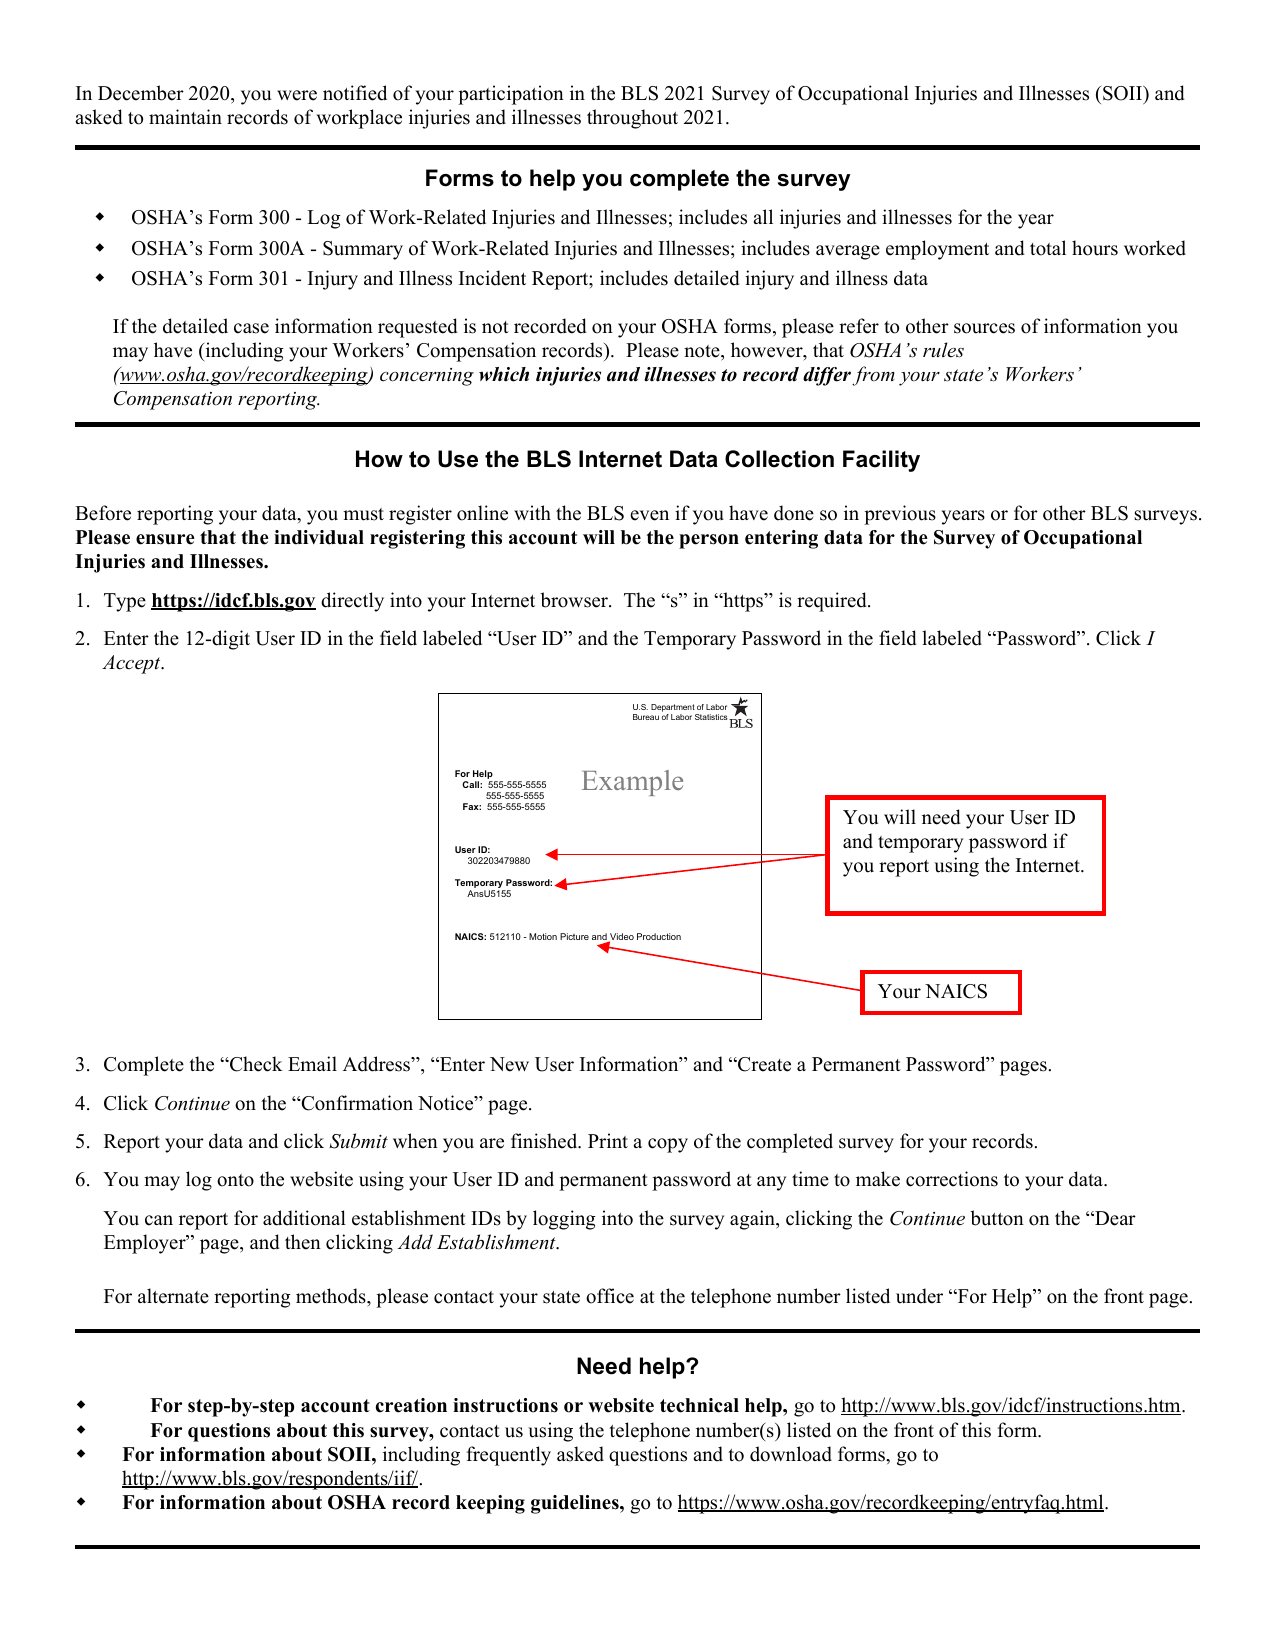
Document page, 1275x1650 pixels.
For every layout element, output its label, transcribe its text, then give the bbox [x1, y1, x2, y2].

list For questions about this survey, contact us using the telephone number(s) listed on the front of this form. [75, 1417, 1228, 1442]
text In December 2020, you were notified of your participation in the BLS 2021 Survey of Occupational Injuries and Illnesses (SOII) and asked to maintain records of workplace injuries and illnesses throughout 2021. [75, 81, 1219, 129]
text Before reporting your data, you must register online with the BLS even if you have done so in previous years or for other BLS surveys. Please ensure that the individual registering this account will be the person entering data for the Survey of Occupational Injuries and Illnesses. [75, 501, 1208, 573]
text If the detailed case information requested is not recorded on your OSHA forms, please refer to other sources of information you may have (including your Workers’ Compensation records). Please note, however, that OSHA’s rules (www.osha.gov/recordkeeping) concerning which injuries and illnesses to record differ from your state’s Workers’ Compensation reporting. [112, 314, 1200, 410]
list Type https://idcf.bls.gov directly into your Internet browser. The “s” in “https” is required. [75, 587, 1200, 612]
list Complete the “Check Email Address”, “Enter New User Information” and “Create a Permanent Password” pages. [75, 1052, 1200, 1076]
list You can report for additional establishment IDs by logging into the survey again, clicking the Continue button on the “Dear Employer” page, and then clicking Add Establishment. [103, 1206, 1200, 1254]
list For information about SOII, including frequently asked questions and to download forms, go to http://www.bls.gov/respondents/iif/. [75, 1442, 1228, 1490]
text Forms to help you complete the survey [75, 164, 1200, 191]
list OSHA’s Form 300A - Summary of Work-Related Injuries and Illnesses; includes average employment and total hours worked [94, 236, 1200, 260]
list Report your data and click Submit when you are finished. Print a copy of the completed survey for your records. [75, 1129, 1200, 1153]
list OSHA’s Form 300 - Log of Work-Related Injuries and Illnesses; includes all injuries and illnesses for the year [94, 205, 1200, 229]
text Need help? [75, 1353, 1200, 1379]
list OSHA’s Form 301 - Injury and Illness Incident Report; includes detailed injury and illness data [94, 266, 1200, 290]
list For information about OSHA record keeping guidelines, go to https://www.osha.gov/recordkeeping/entryfaq.html. [75, 1490, 1228, 1514]
text How to Use the BLS Internet Data Collection Facility [75, 446, 1200, 472]
text For alternate reporting methods, please contact your state office at the telephone number listed under “For Help” on the front page. [103, 1283, 1200, 1308]
list Click Continue on the “Confirmation Notice” page. [75, 1090, 1200, 1114]
list Enter the 12-digit User ID in the field labeled “User ID” and the Temporary Password in the field labeled “Password”. Click I Accept. [75, 626, 1200, 674]
list For step-by-step account creation instructions or website technical help, go to http://www.bls.gov/idcf/instructions.htm. [75, 1393, 1228, 1417]
list You may log onto the website using your User ID and permanent password at any time to make corrections to your data. [75, 1167, 1200, 1191]
